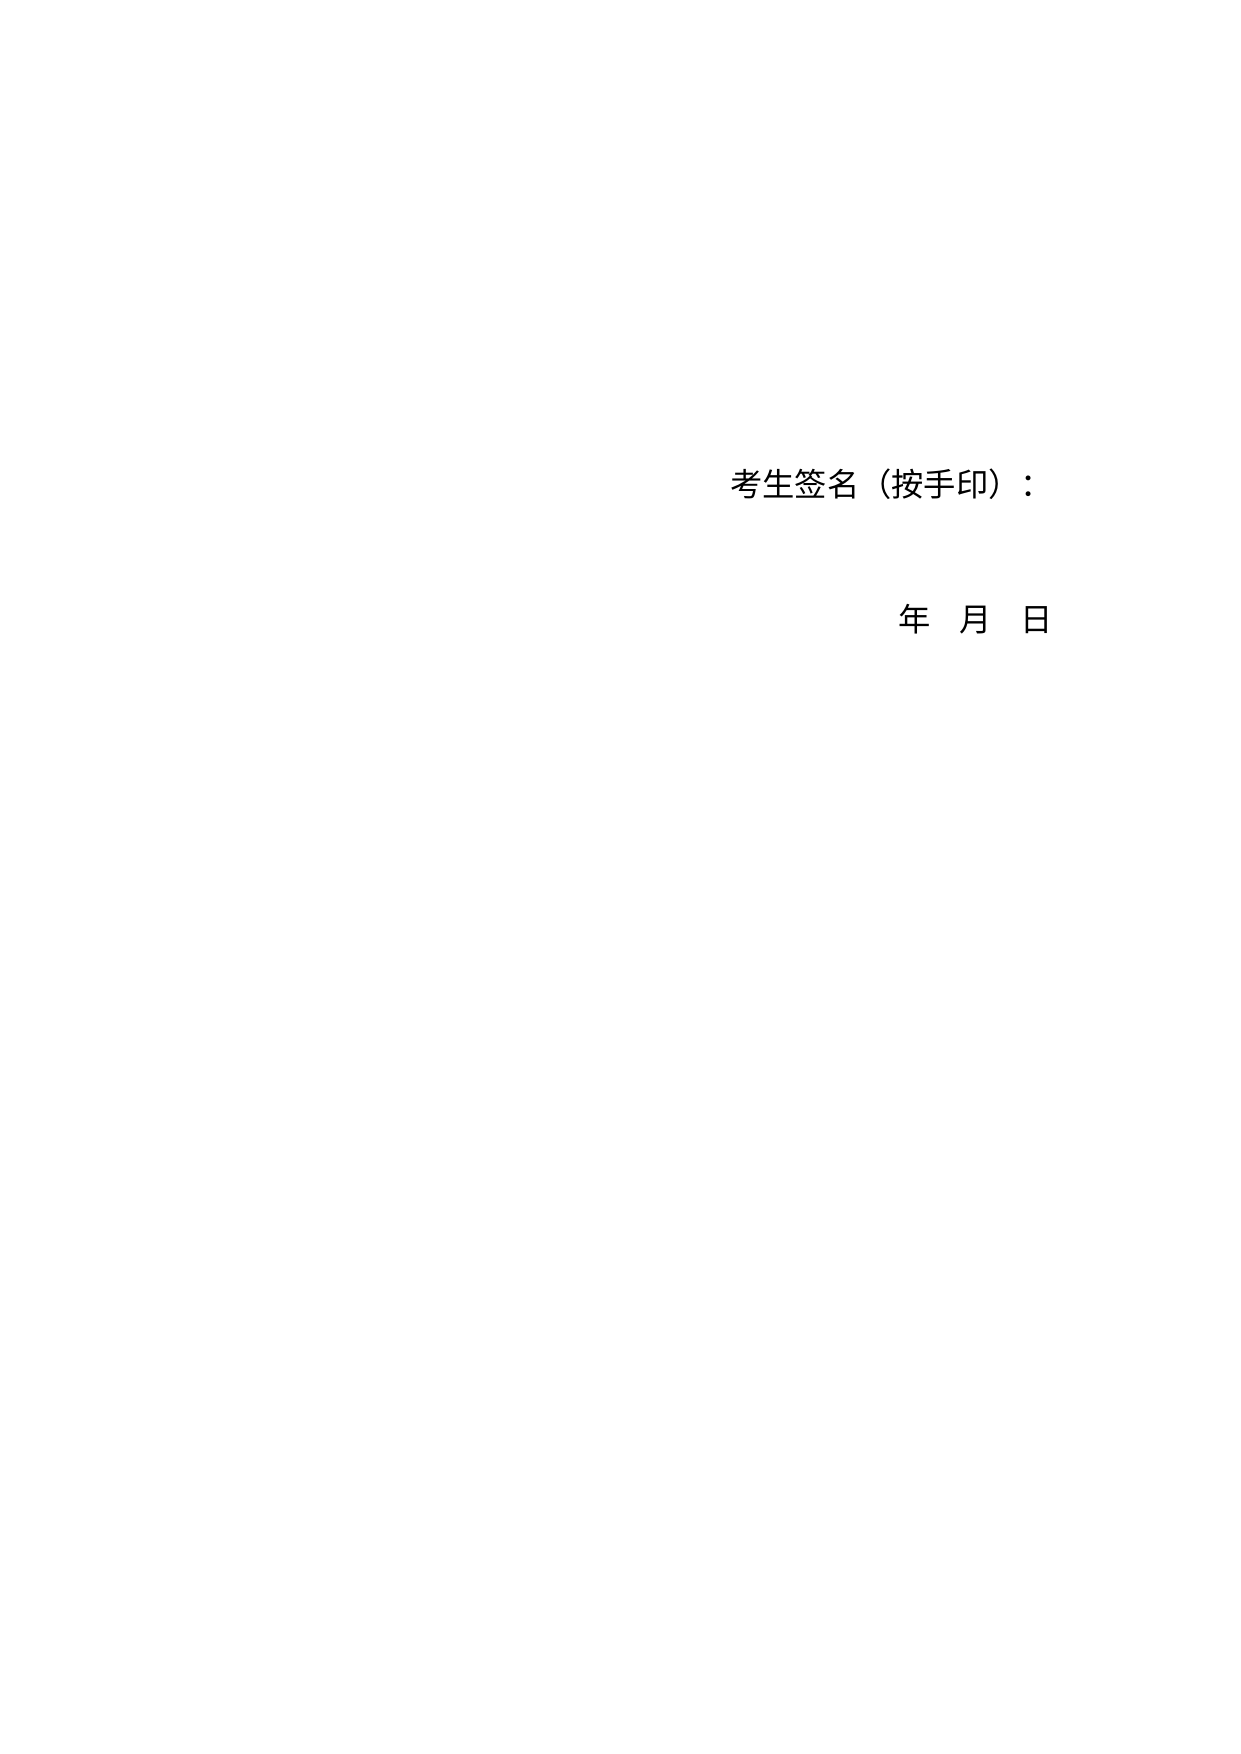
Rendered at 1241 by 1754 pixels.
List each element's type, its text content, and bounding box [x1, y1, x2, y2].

text 年 月 日 [187, 584, 1053, 649]
text 考生签名（按手印）： [187, 449, 1053, 514]
